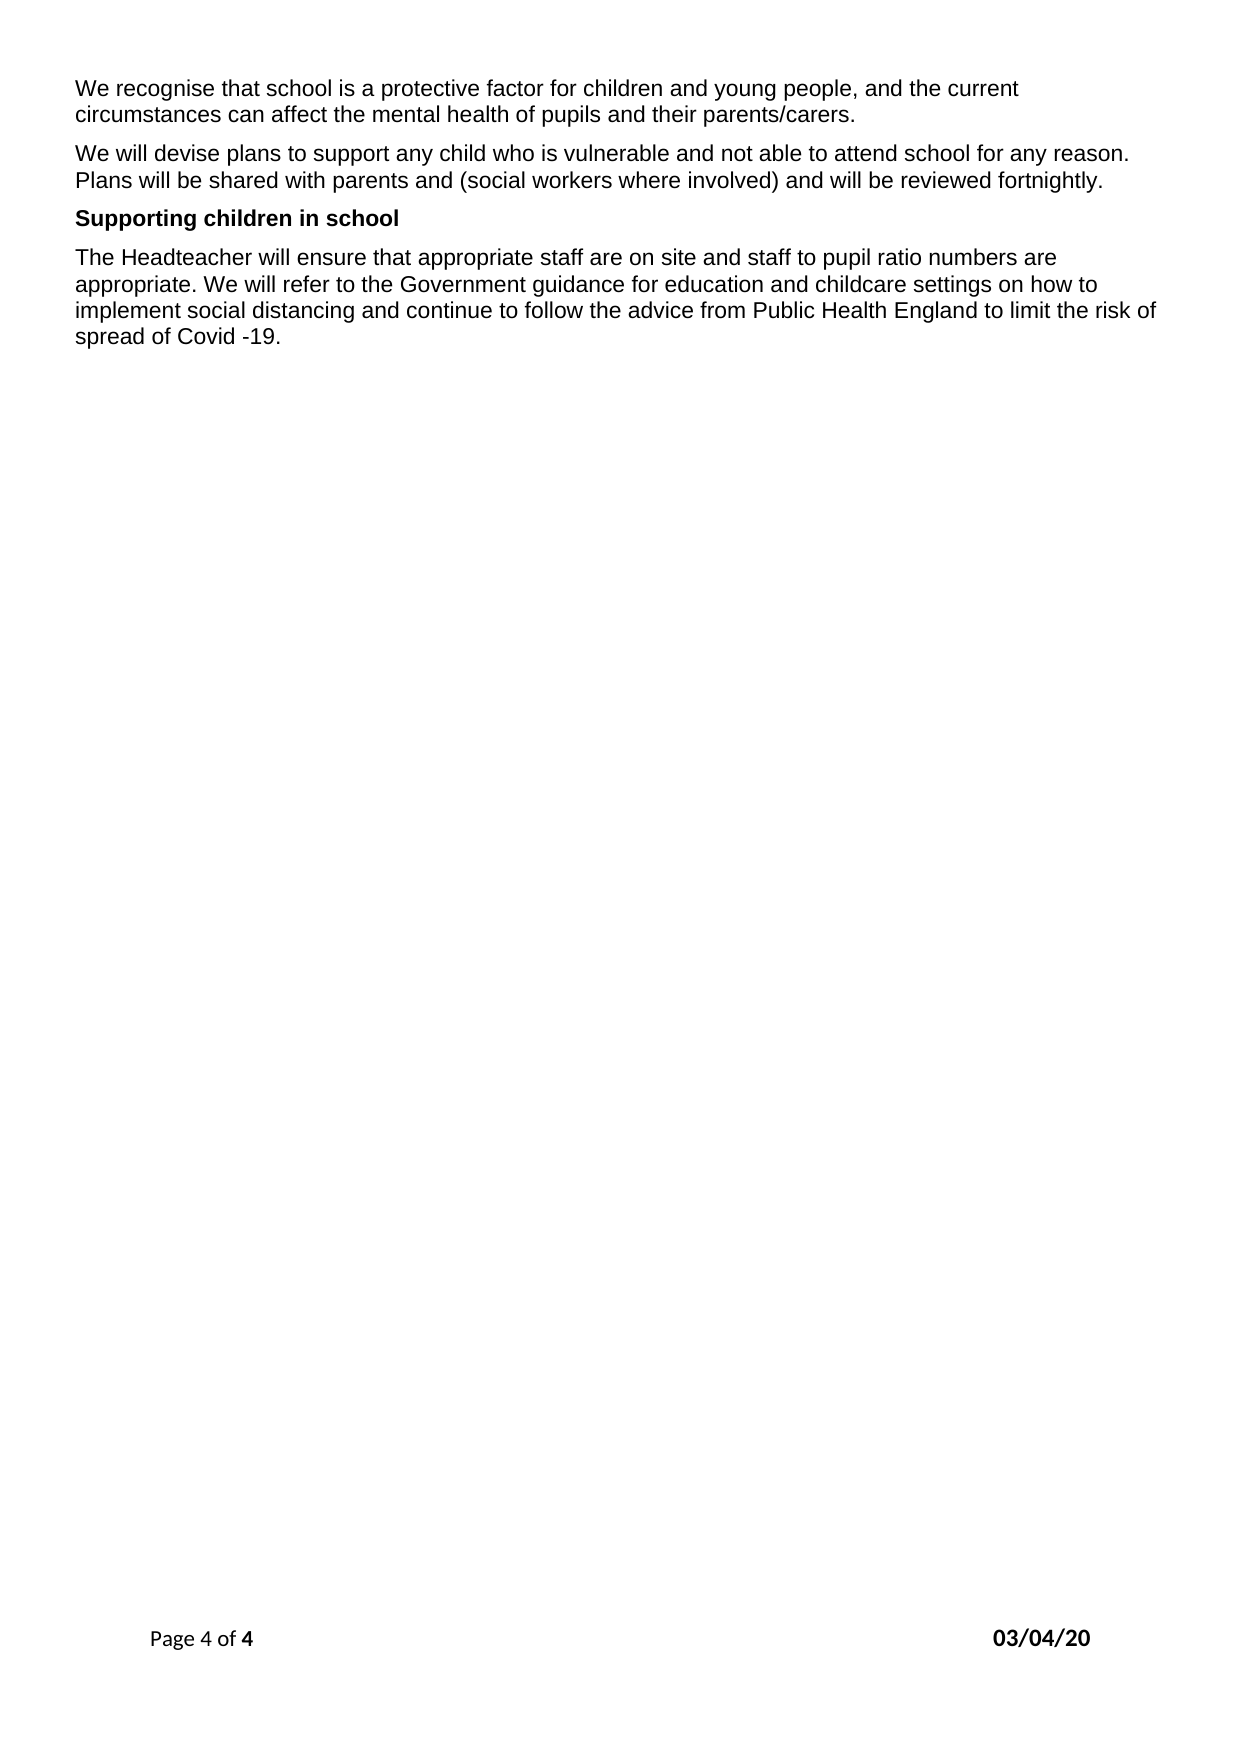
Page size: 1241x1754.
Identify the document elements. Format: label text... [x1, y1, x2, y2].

text We recognise that school is a protective factor for children and young people, and the current circumstances can affect the mental health of pupils and their parents/carers. [75, 75, 1165, 128]
text Supporting children in school [75, 205, 1165, 232]
text The Headteacher will ensure that appropriate staff are on site and staff to pupil ratio numbers are appropriate. We will refer to the Government guidance for education and childcare settings on how to implement social distancing and continue to follow the advice from Public Health England to limit the risk of spread of Covid -19. [75, 244, 1165, 350]
text We will devise plans to support any child who is vulnerable and not able to attend school for any reason. Plans will be shared with parents and (social workers where involved) and will be reviewed fortnightly. [75, 140, 1165, 193]
